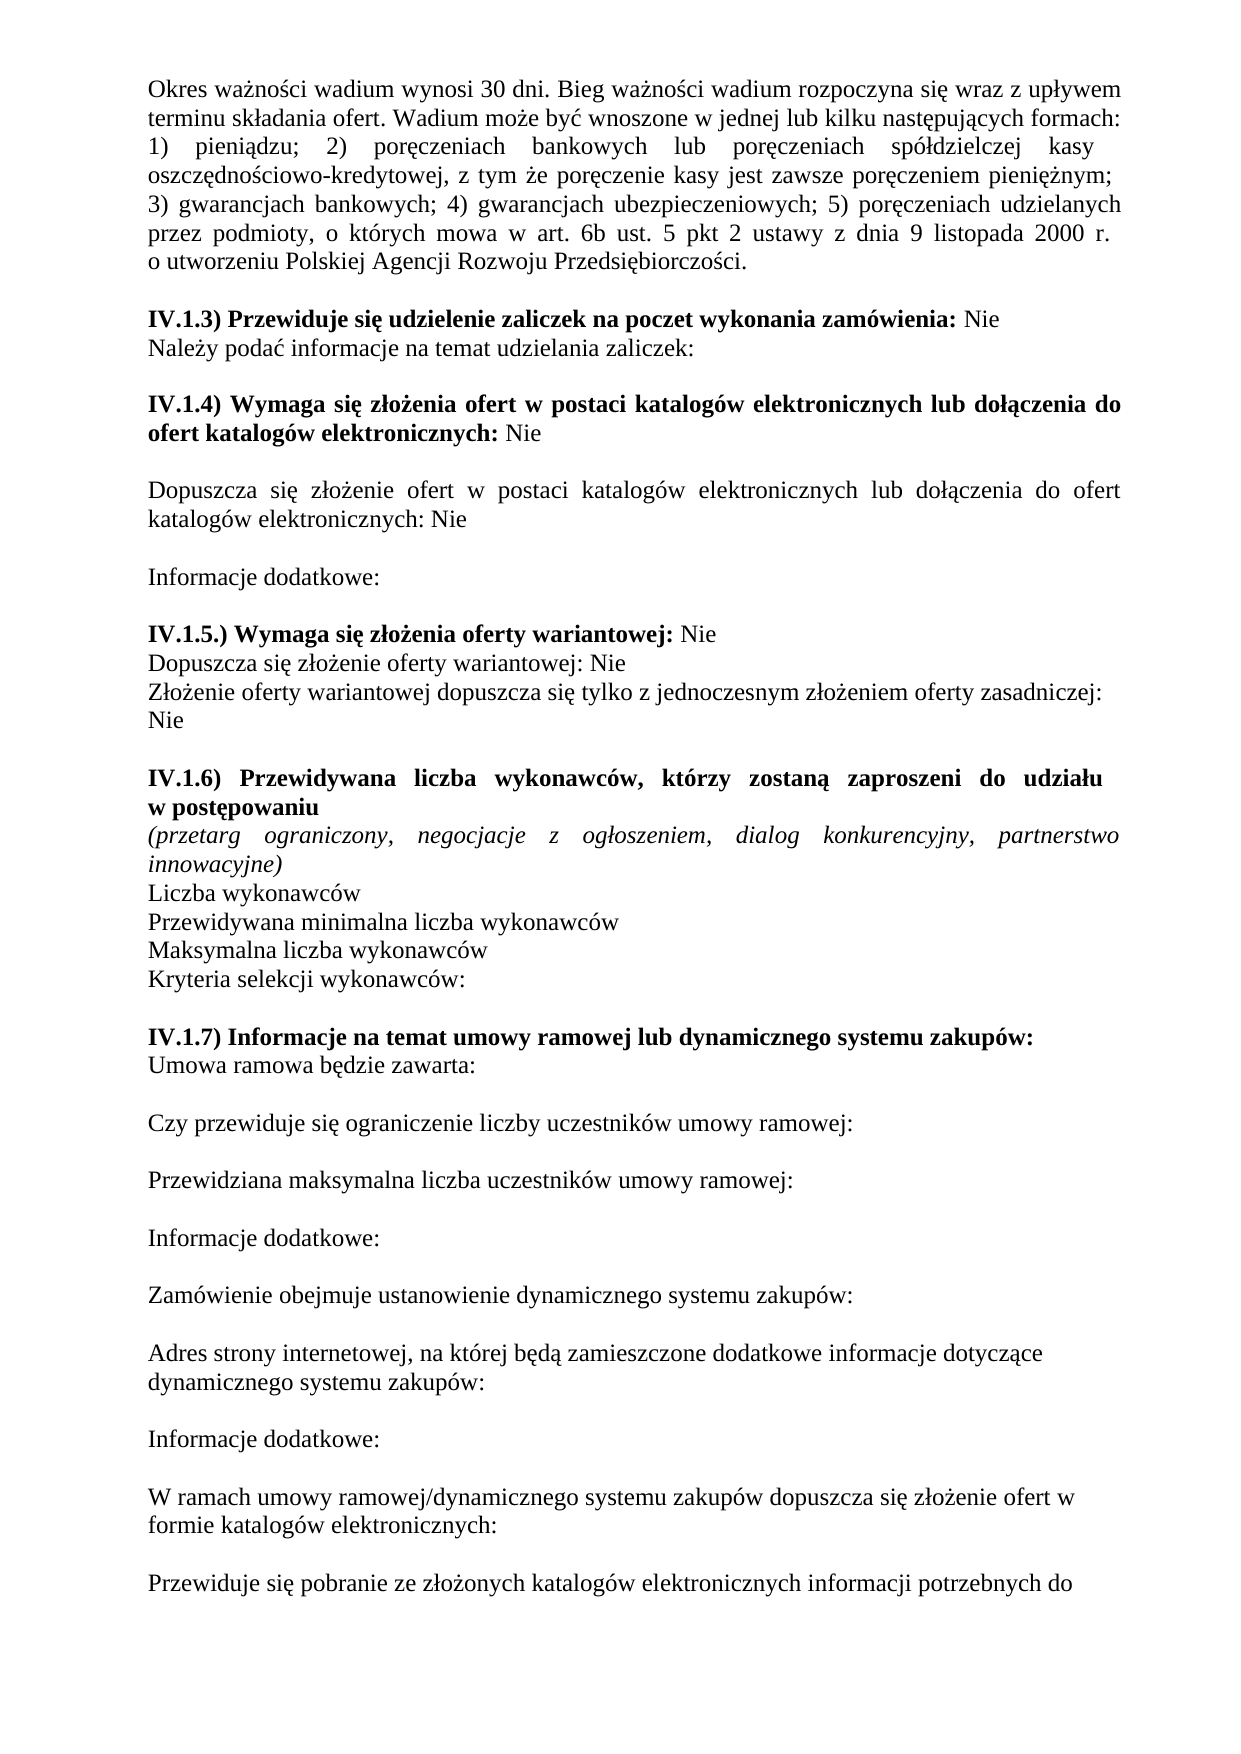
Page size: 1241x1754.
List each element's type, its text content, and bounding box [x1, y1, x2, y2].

text IV.1.4) Wymaga się złożenia ofert w postaci katalogów elektronicznych lub dołączenia do ofert katalogów elektronicznych: Nie [148, 389, 1122, 447]
text (przetarg ograniczony, negocjacje z ogłoszeniem, dialog konkurencyjny, partnerstwo innowacyjne) [148, 821, 1122, 878]
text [148, 1051, 1122, 1597]
text IV.1.3) Przewiduje się udzielenie zaliczek na poczet wykonania zamówienia: Nie Należy podać informacje na temat udzielania zaliczek: [148, 275, 1122, 389]
text Nie [148, 706, 1122, 734]
text Dopuszcza się złożenie ofert w postaci katalogów elektronicznych lub dołączenia do ofert katalogów elektronicznych: Nie [148, 447, 1122, 533]
text IV.1.6) Przewidywana liczba wykonawców, którzy zostaną zaproszeni do udziału w postępowaniu [148, 734, 1122, 821]
text Informacje dodatkowe: IV.1.5.) Wymaga się złożenia oferty wariantowej: Nie Dopuszcza się złożenie oferty wariantowej: Nie Złożenie oferty wariantowej dopuszcza się tylko z jednoczesnym złożeniem oferty zasadniczej: [148, 533, 1122, 706]
text Liczba wykonawców Przewidywana minimalna liczba wykonawców Maksymalna liczba wykonawców Kryteria selekcji wykonawców: IV.1.7) Informacje na temat umowy ramowej lub dynamicznego systemu zakupów: [148, 878, 1122, 1051]
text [148, 74, 1122, 275]
